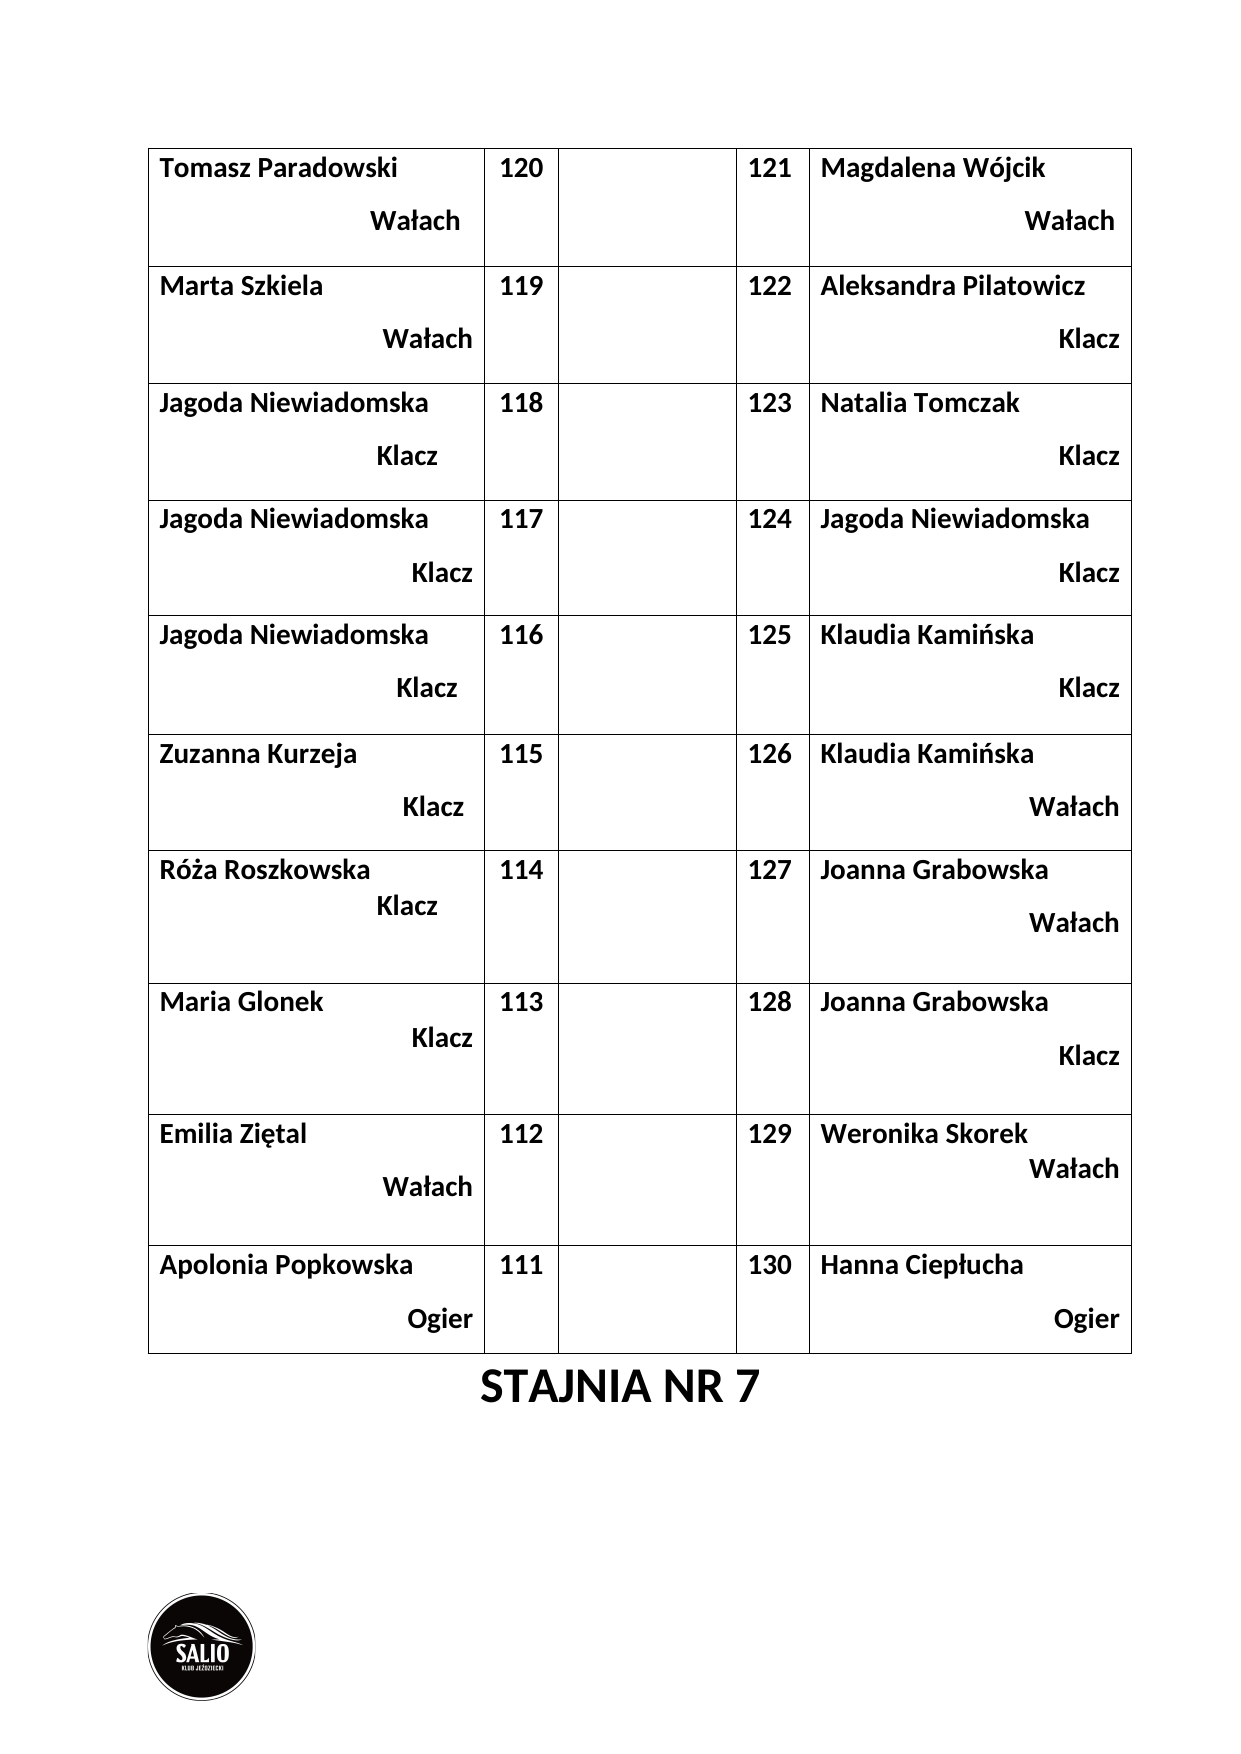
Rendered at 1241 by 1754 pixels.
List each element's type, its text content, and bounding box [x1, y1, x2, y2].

table_cell 123 [737, 384, 809, 499]
table_cell 113 [485, 984, 558, 1114]
table_cell Jagoda Niewiadomska Klacz [149, 384, 484, 499]
table_cell 114 [485, 851, 558, 982]
table_cell 112 [485, 1115, 558, 1245]
table_cell Hanna Ciepłucha Ogier [810, 1246, 1131, 1353]
table_cell 126 [737, 735, 809, 850]
table_cell 111 [485, 1246, 558, 1353]
table_cell [559, 851, 736, 982]
table_header Tomasz Paradowski Wałach [149, 149, 484, 266]
table_header Magdalena Wójcik Wałach [810, 149, 1131, 266]
table_cell Natalia Tomczak Klacz [810, 384, 1131, 499]
table_cell 129 [737, 1115, 809, 1245]
table_cell 128 [737, 984, 809, 1114]
table_header [559, 149, 736, 266]
table_cell [559, 384, 736, 499]
table_cell Joanna Grabowska Wałach [810, 851, 1131, 982]
table_cell [559, 984, 736, 1114]
table_cell Joanna Grabowska Klacz [810, 984, 1131, 1114]
table_cell Jagoda Niewiadomska Klacz [149, 501, 484, 615]
picture [147, 1593, 256, 1701]
table_cell Apolonia Popkowska Ogier [149, 1246, 484, 1353]
table_cell Róża Roszkowska Klacz [149, 851, 484, 982]
table_cell Jagoda Niewiadomska Klacz [810, 501, 1131, 615]
table_cell 119 [485, 267, 558, 383]
table_cell 115 [485, 735, 558, 850]
table_cell Jagoda Niewiadomska Klacz [149, 616, 484, 734]
table_cell 124 [737, 501, 809, 615]
table_cell Weronika Skorek Wałach [810, 1115, 1131, 1245]
table_cell Marta Szkiela Wałach [149, 267, 484, 383]
table_header 120 [485, 149, 558, 266]
table_cell Emilia Ziętal Wałach [149, 1115, 484, 1245]
table_cell Zuzanna Kurzeja Klacz [149, 735, 484, 850]
table_cell [559, 1246, 736, 1353]
table_cell [559, 616, 736, 734]
table_cell Klaudia Kamińska Wałach [810, 735, 1131, 850]
table_cell Aleksandra Pilatowicz Klacz [810, 267, 1131, 383]
table_cell [559, 267, 736, 383]
table_cell 118 [485, 384, 558, 499]
table_cell [559, 735, 736, 850]
table_cell 122 [737, 267, 809, 383]
table_cell 127 [737, 851, 809, 982]
table_cell 117 [485, 501, 558, 615]
table_cell Maria Glonek Klacz [149, 984, 484, 1114]
table_cell 130 [737, 1246, 809, 1353]
text STAJNIA NR 7 [148, 1354, 1093, 1415]
table_header 121 [737, 149, 809, 266]
table_cell 116 [485, 616, 558, 734]
table_cell [559, 501, 736, 615]
table_cell Klaudia Kamińska Klacz [810, 616, 1131, 734]
table_cell 125 [737, 616, 809, 734]
table_cell [559, 1115, 736, 1245]
